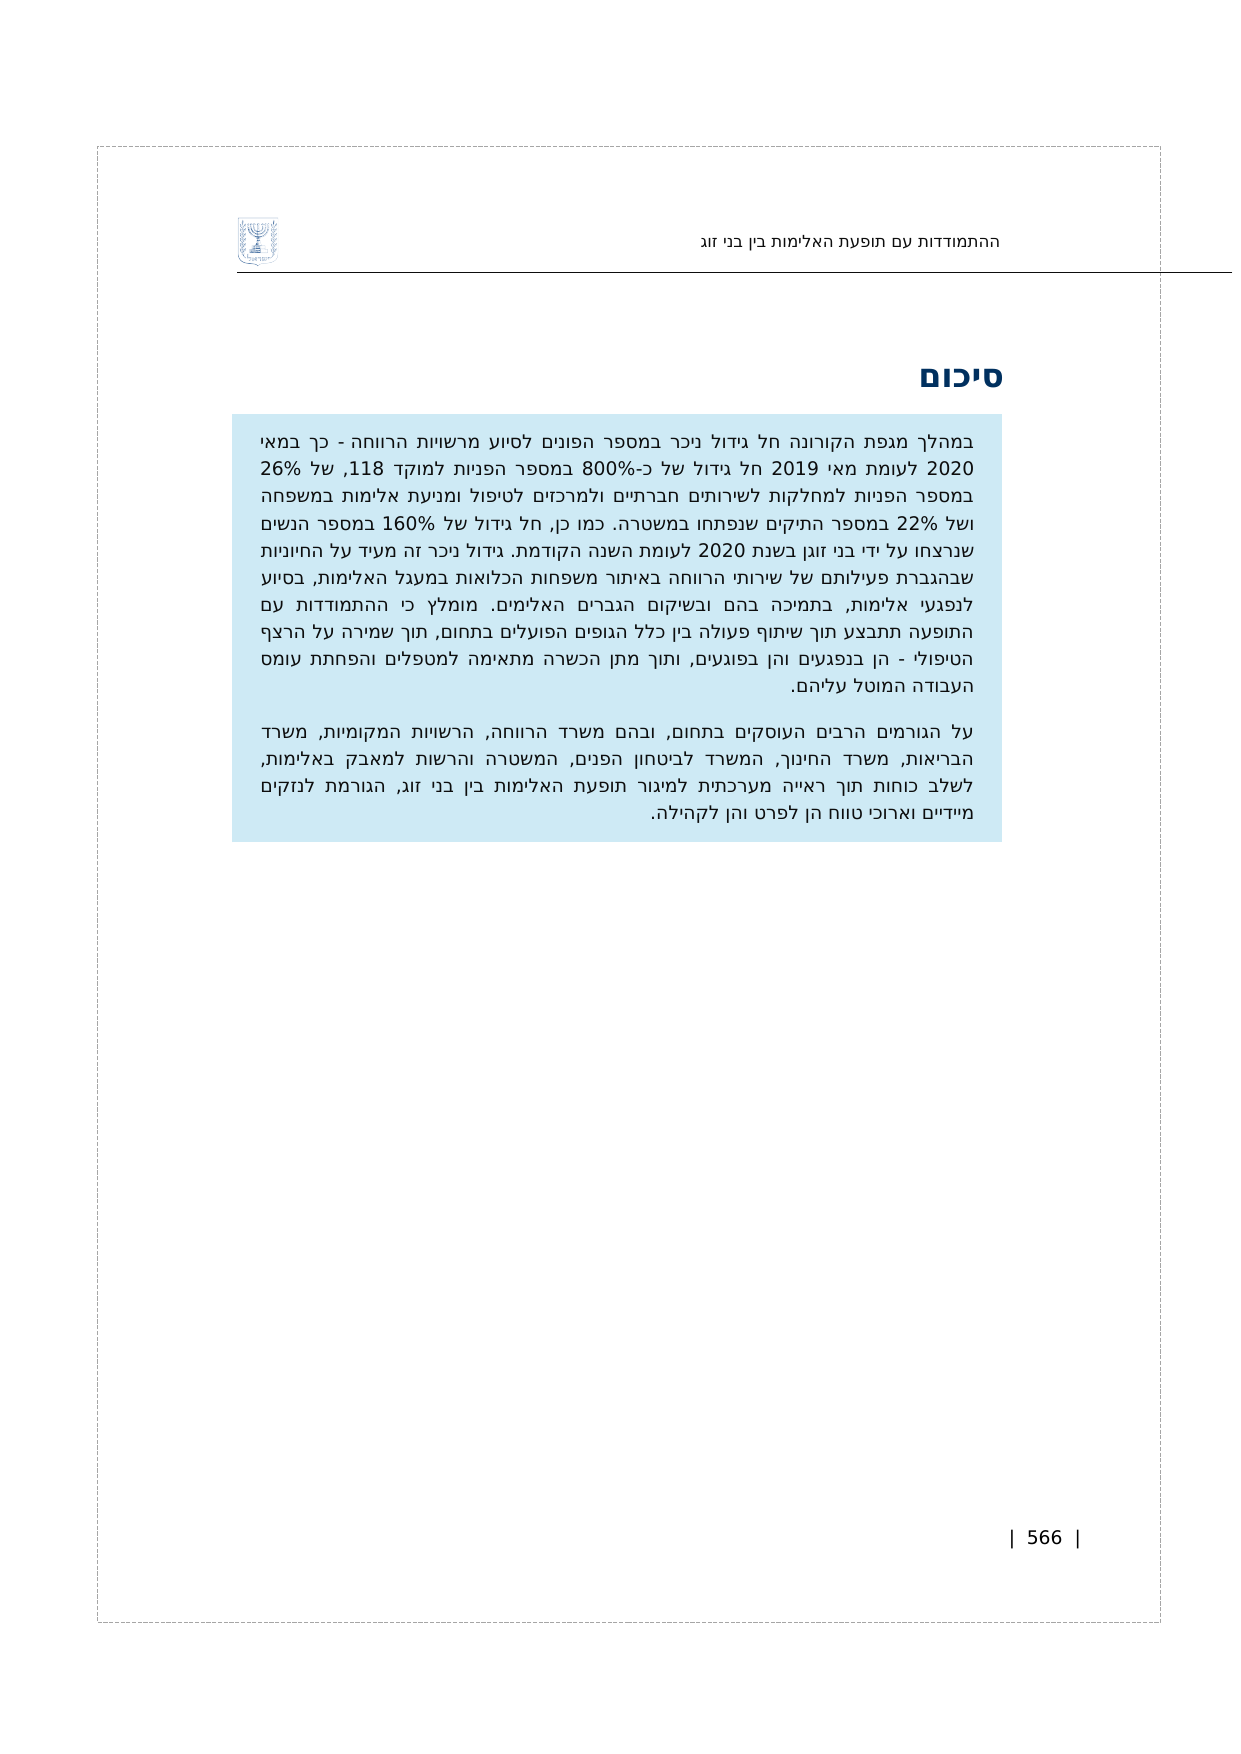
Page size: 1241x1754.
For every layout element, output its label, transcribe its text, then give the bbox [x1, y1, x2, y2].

text סיכום [236, 356, 1004, 395]
text במהלך מגפת הקורונה חל גידול ניכר במספר הפונים לסיוע מרשויות הרווחה - כך במאי 2020 לעומת מאי 2019 חל גידול של כ-800% במספר הפניות למוקד 118, של 26% במספר הפניות למחלקות לשירותים חברתיים ולמרכזים לטיפול ומניעת אלימות במשפחה ושל 22% במספר התיקים שנפתחו במשטרה. כמו כן, חל גידול של 160% במספר הנשים שנרצחו על ידי בני זוגן בשנת 2020 לעומת השנה הקודמת. גידול ניכר זה מעיד על החיוניות שבהגברת פעילותם של שירותי הרווחה באיתור משפחות הכלואות במעגל האלימות, בסיוע לנפגעי אלימות, בתמיכה בהם ובשיקום הגברים האלימים. מומלץ כי ההתמודדות עם התופעה תתבצע תוך שיתוף פעולה בין כלל הגופים הפועלים בתחום, תוך שמירה על הרצף הטיפולי - הן בנפגעים והן בפוגעים, ותוך מתן הכשרה מתאימה למטפלים והפחתת עומס העבודה המוטל עליהם. [237, 419, 997, 698]
text על הגורמים הרבים העוסקים בתחום, ובהם משרד הרווחה, הרשויות המקומיות, משרד הבריאות, משרד החינוך, המשרד לביטחון הפנים, המשטרה והרשות למאבק באלימות, לשלב כוחות תוך ראייה מערכתית למיגור תופעת האלימות בין בני זוג, הגורמת לנזקים מיידיים וארוכי טווח הן לפרט והן לקהילה. [237, 704, 997, 838]
